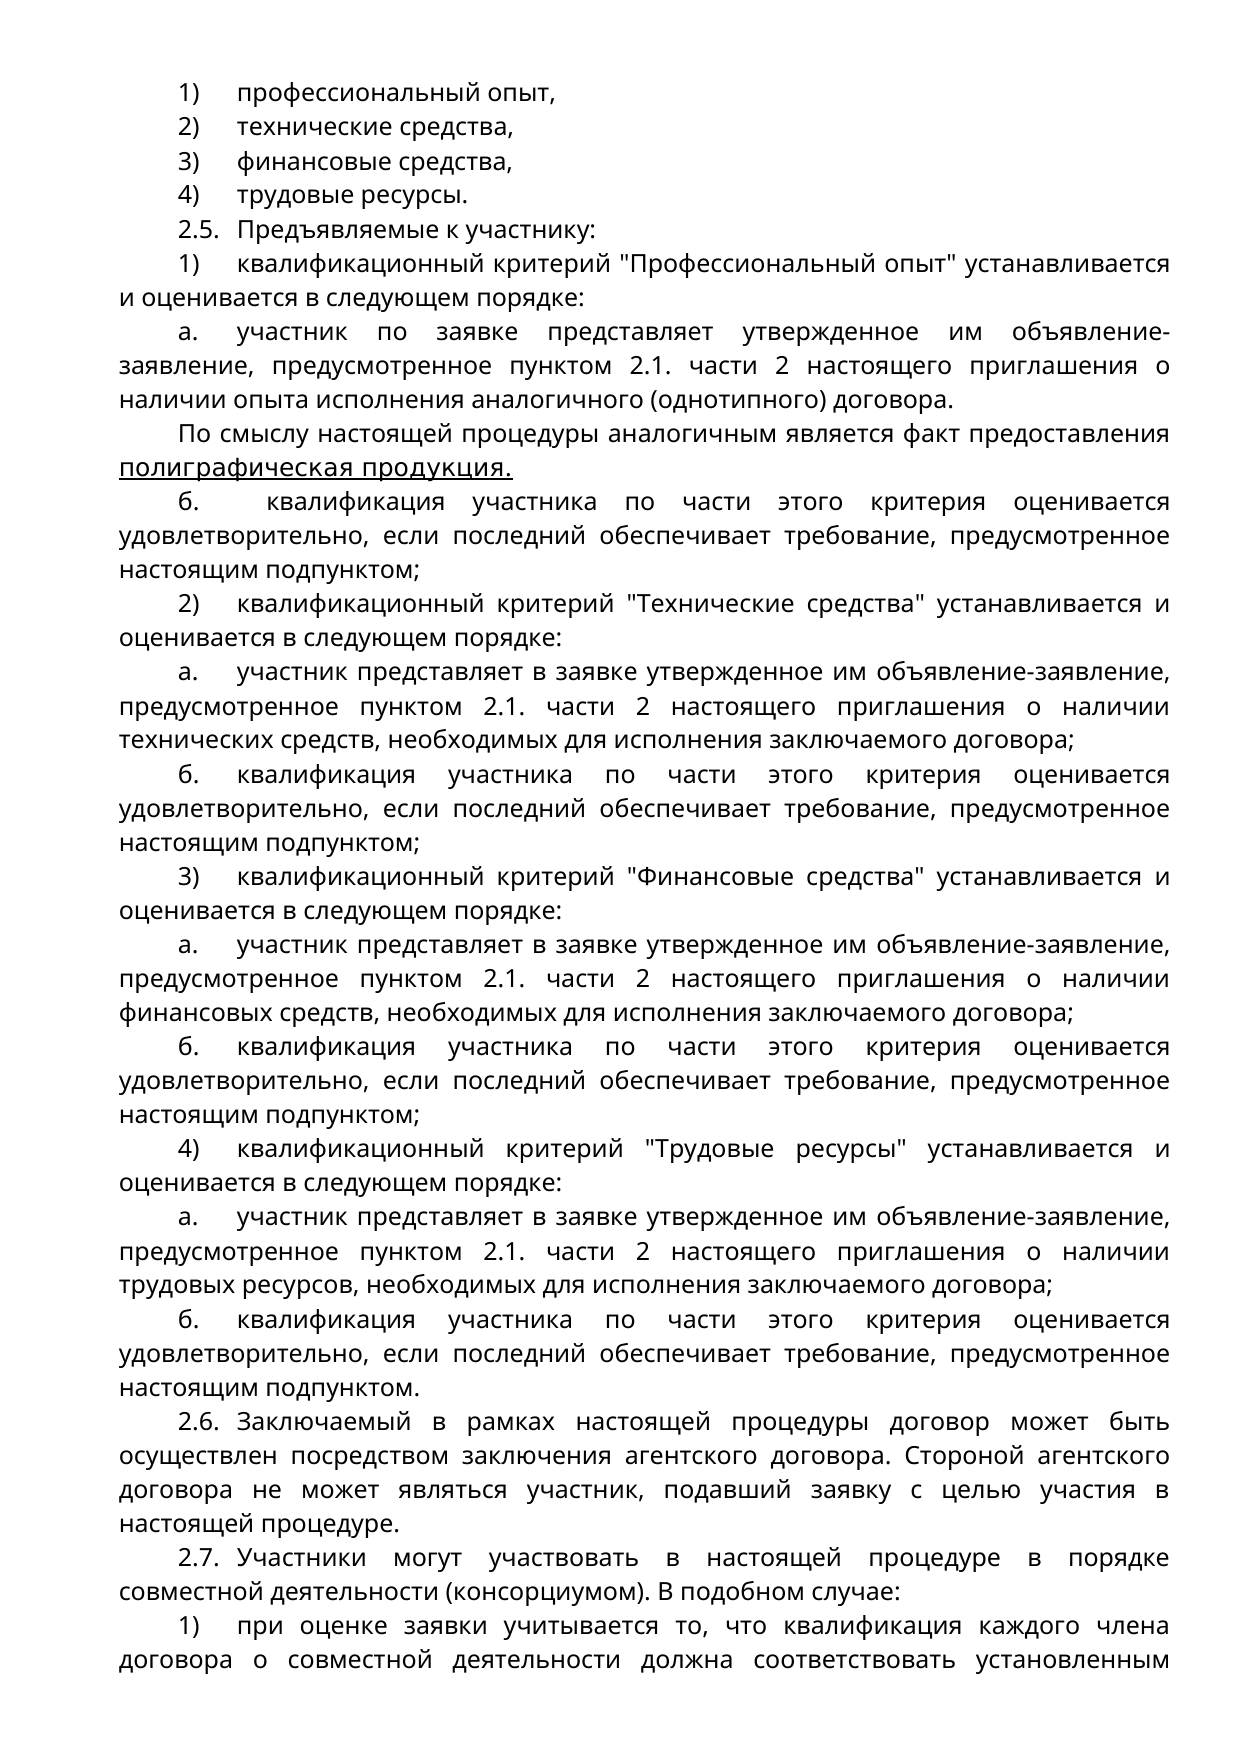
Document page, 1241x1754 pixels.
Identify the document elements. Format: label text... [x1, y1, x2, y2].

text 1) профессиональный опыт, [118, 75, 1171, 109]
text а. участник представляет в заявке утвержденное им объявление-заявление, предусмотренное пунктом 2.1. части 2 настоящего приглашения о наличии финансовых средств, необходимых для исполнения заключаемого договора; [118, 927, 1171, 1029]
text 2.7. Участники могут участвовать в настоящей процедуре в порядке совместной деятельности (консорциумом). В подобном случае: [118, 1540, 1171, 1608]
text а. участник представляет в заявке утвержденное им объявление-заявление, предусмотренное пунктом 2.1. части 2 настоящего приглашения о наличии технических средств, необходимых для исполнения заключаемого договора; [118, 654, 1171, 756]
text б. квалификация участника по части этого критерия оценивается удовлетворительно, если последний обеспечивает требование, предусмотренное настоящим подпунктом; [118, 484, 1171, 586]
text 1) квалификационный критерий "Профессиональный опыт" устанавливается и оценивается в следующем порядке: [118, 245, 1171, 313]
text б. квалификация участника по части этого критерия оценивается удовлетворительно, если последний обеспечивает требование, предусмотренное настоящим подпунктом; [118, 756, 1171, 858]
text 2) технические средства, [118, 109, 1171, 143]
text По смыслу настоящей процедуры аналогичным является факт предоставления полиграфическая продукция. [118, 416, 1171, 484]
text б. квалификация участника по части этого критерия оценивается удовлетворительно, если последний обеспечивает требование, предусмотренное настоящим подпунктом. [118, 1301, 1171, 1403]
text 2.5. Предъявляемые к участнику: [118, 211, 1171, 245]
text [118, 1608, 1171, 1676]
text 3) квалификационный критерий "Финансовые средства" устанавливается и оценивается в следующем порядке: [118, 858, 1171, 927]
text 4) трудовые ресурсы. [118, 177, 1171, 211]
text 2) квалификационный критерий "Технические средства" устанавливается и оценивается в следующем порядке: [118, 586, 1171, 654]
text 4) квалификационный критерий "Трудовые ресурсы" устанавливается и оценивается в следующем порядке: [118, 1131, 1171, 1199]
text а. участник по заявке представляет утвержденное им объявление-заявление, предусмотренное пунктом 2.1. части 2 настоящего приглашения о наличии опыта исполнения аналогичного (однотипного) договора. [118, 313, 1171, 416]
text а. участник представляет в заявке утвержденное им объявление-заявление, предусмотренное пунктом 2.1. части 2 настоящего приглашения о наличии трудовых ресурсов, необходимых для исполнения заключаемого договора; [118, 1199, 1171, 1301]
text б. квалификация участника по части этого критерия оценивается удовлетворительно, если последний обеспечивает требование, предусмотренное настоящим подпунктом; [118, 1029, 1171, 1131]
text 3) финансовые средства, [118, 143, 1171, 177]
text 2.6. Заключаемый в рамках настоящей процедуры договор может быть осуществлен посредством заключения агентского договора. Стороной агентского договора не может являться участник, подавший заявку с целью участия в настоящей процедуре. [118, 1403, 1171, 1540]
